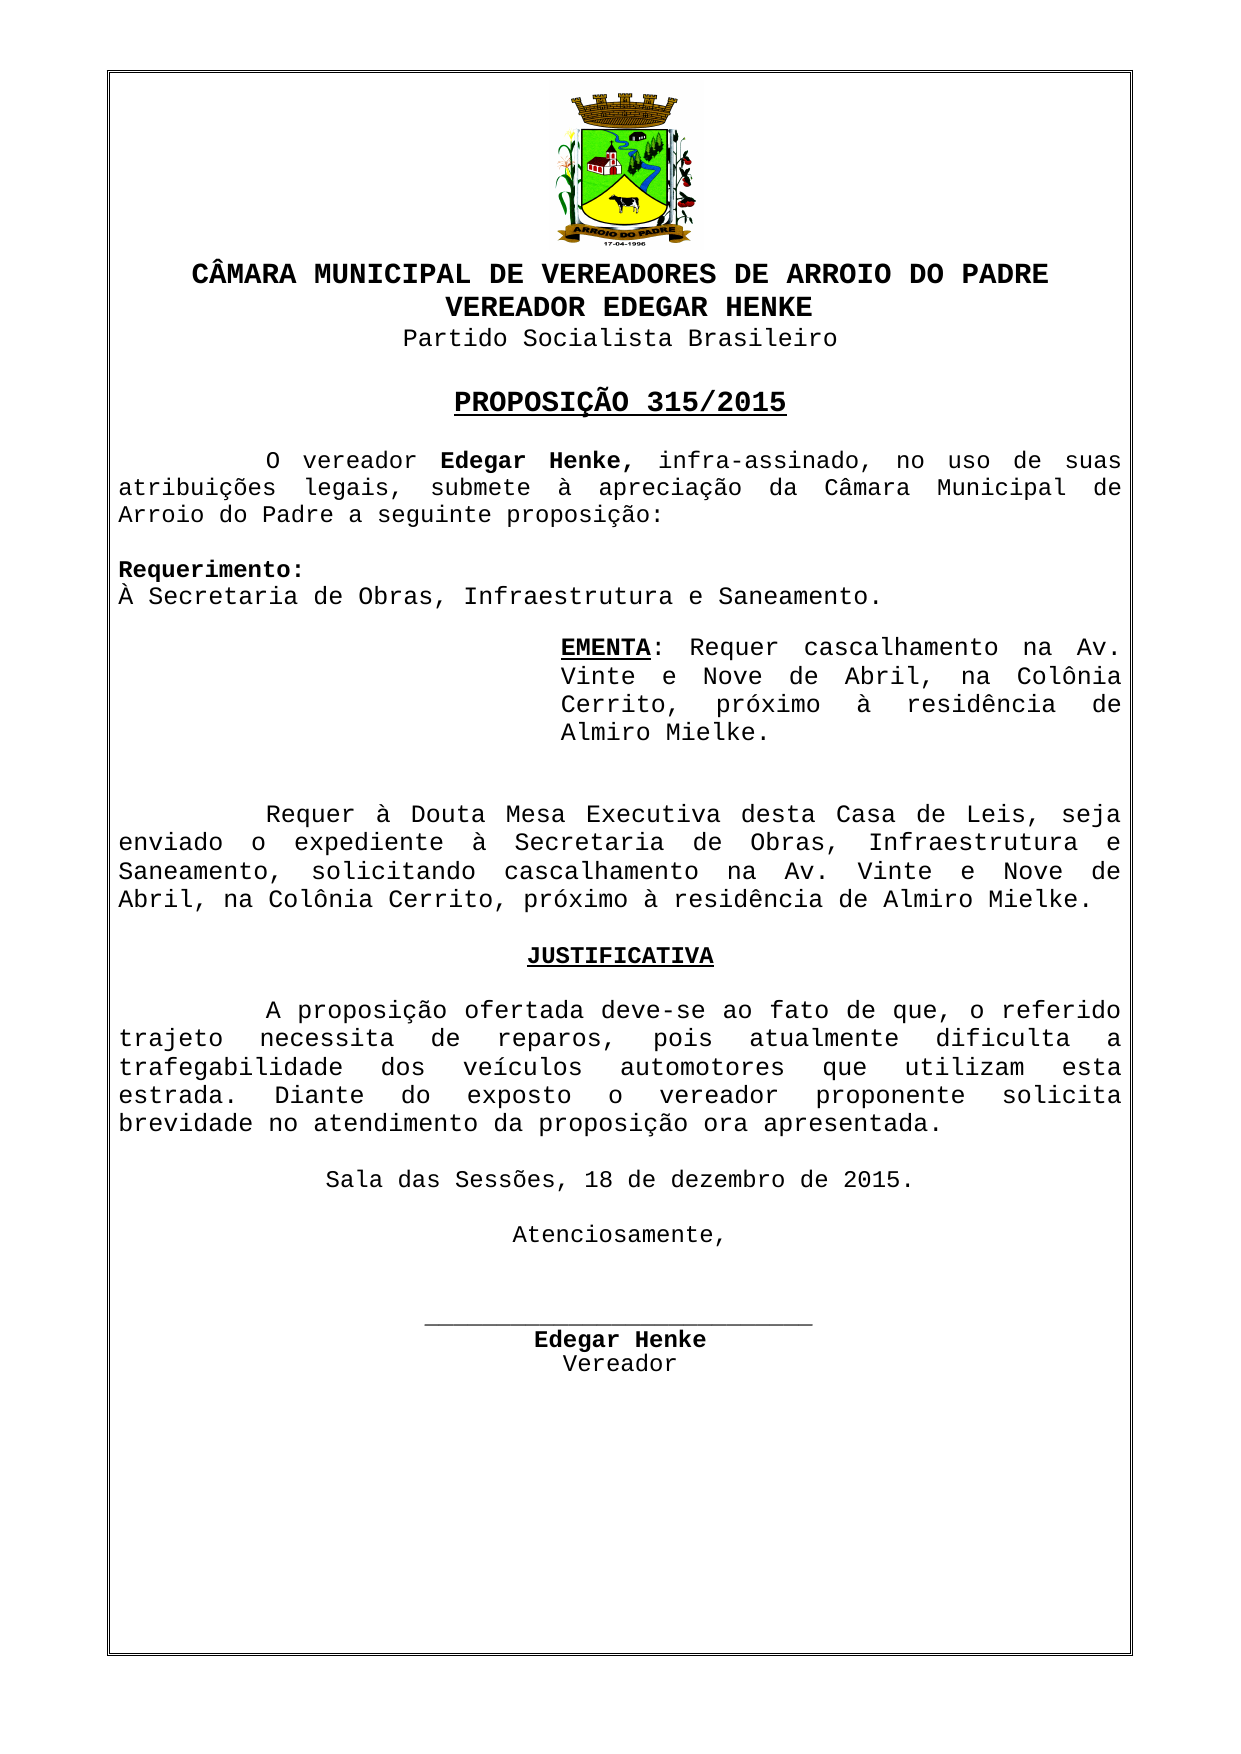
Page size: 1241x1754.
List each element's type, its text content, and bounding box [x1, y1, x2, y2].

text Partido Socialista Brasileiro [118, 325, 1122, 354]
text VEREADOR EDEGAR HENKE [118, 292, 1122, 325]
text À Secretaria de Obras, Infraestrutura e Saneamento. [118, 584, 1122, 610]
text Atenciosamente, [118, 1222, 1122, 1249]
text Requerimento: [118, 557, 1122, 584]
text Sala das Sessões, 18 de dezembro de 2015. [118, 1168, 1122, 1195]
text Edegar Henke [118, 1328, 1122, 1352]
text O vereador Edegar Henke, infra-assinado, no uso de suas atribuições legais, submete à apreciação da Câmara Municipal de Arroio do Padre a seguinte proposição: [118, 448, 1122, 530]
text PROPOSIÇÃO 315/2015 [118, 387, 1122, 420]
text EMENTA: Requer cascalhamento na Av. Vinte e Nove de Abril, na Colônia Cerrito, próximo à residência de Almiro Mielke. [561, 635, 1122, 748]
text Requer à Douta Mesa Executiva desta Casa de Leis, seja enviado o expediente à Secretaria de Obras, Infraestrutura e Saneamento, solicitando cascalhamento na Av. Vinte e Nove de Abril, na Colônia Cerrito, próximo à residência de Almiro Mielke. [118, 802, 1122, 915]
text ___________________________ [118, 1303, 1122, 1328]
text A proposição ofertada deve-se ao fato de que, o referido trajeto necessita de reparos, pois atualmente dificulta a trafegabilidade dos veículos automotores que utilizam esta estrada. Diante do exposto o vereador proponente solicita brevidade no atendimento da proposição ora apresentada. [118, 998, 1122, 1139]
text Vereador [118, 1352, 1122, 1377]
text JUSTIFICATIVA [118, 943, 1122, 970]
